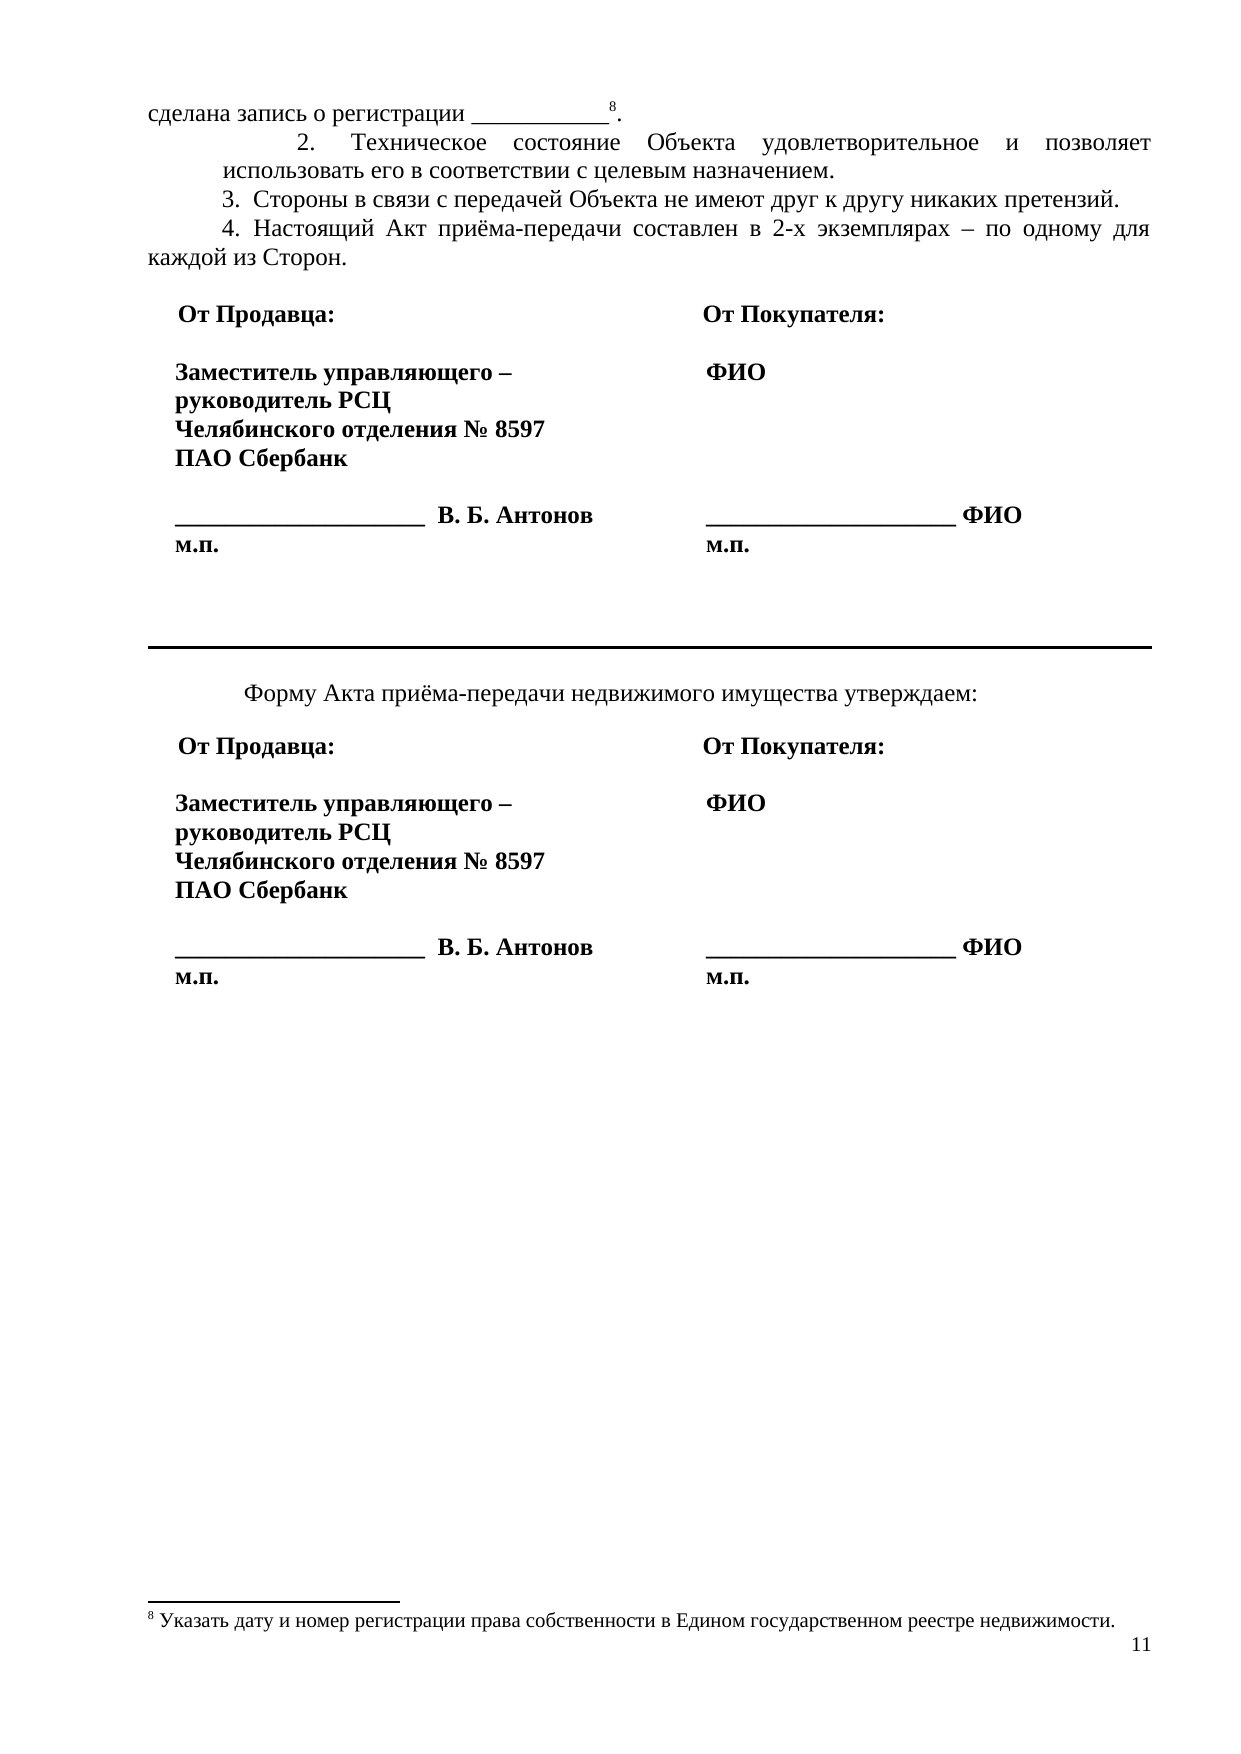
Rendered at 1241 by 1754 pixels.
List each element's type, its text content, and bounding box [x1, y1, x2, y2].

table_cell Заместитель управляющего – руководитель РСЦ Челябинского отделения № 8597 ПАО Сбербанк ____________________ В. Б. Антонов м.п. [164, 328, 694, 558]
table_header От Продавца: [148, 731, 679, 760]
table_header От Покупателя: [679, 299, 1209, 328]
list Техническое состояние Объекта удовлетворительное и позволяет использовать его в соответствии с целевым назначением. [223, 127, 1152, 184]
text 3. Стороны в связи с передачей Объекта не имеют друг к другу никаких претензий. [148, 184, 1152, 213]
table_header От Продавца: [148, 299, 679, 328]
table_cell ФИО ____________________ ФИО м.п. [695, 760, 1226, 990]
table_cell Заместитель управляющего – руководитель РСЦ Челябинского отделения № 8597 ПАО Сбербанк ____________________ В. Б. Антонов м.п. [164, 760, 694, 990]
table_header От Покупателя: [679, 731, 1209, 760]
text Форму Акта приёма-передачи недвижимого имущества утверждаем: [148, 678, 1152, 707]
table_cell ФИО ____________________ ФИО м.п. [695, 328, 1226, 558]
list Настоящий Акт приёма-передачи составлен в 2-х экземплярах – по одному для каждой из Сторон. [148, 213, 1152, 270]
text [148, 98, 1152, 127]
